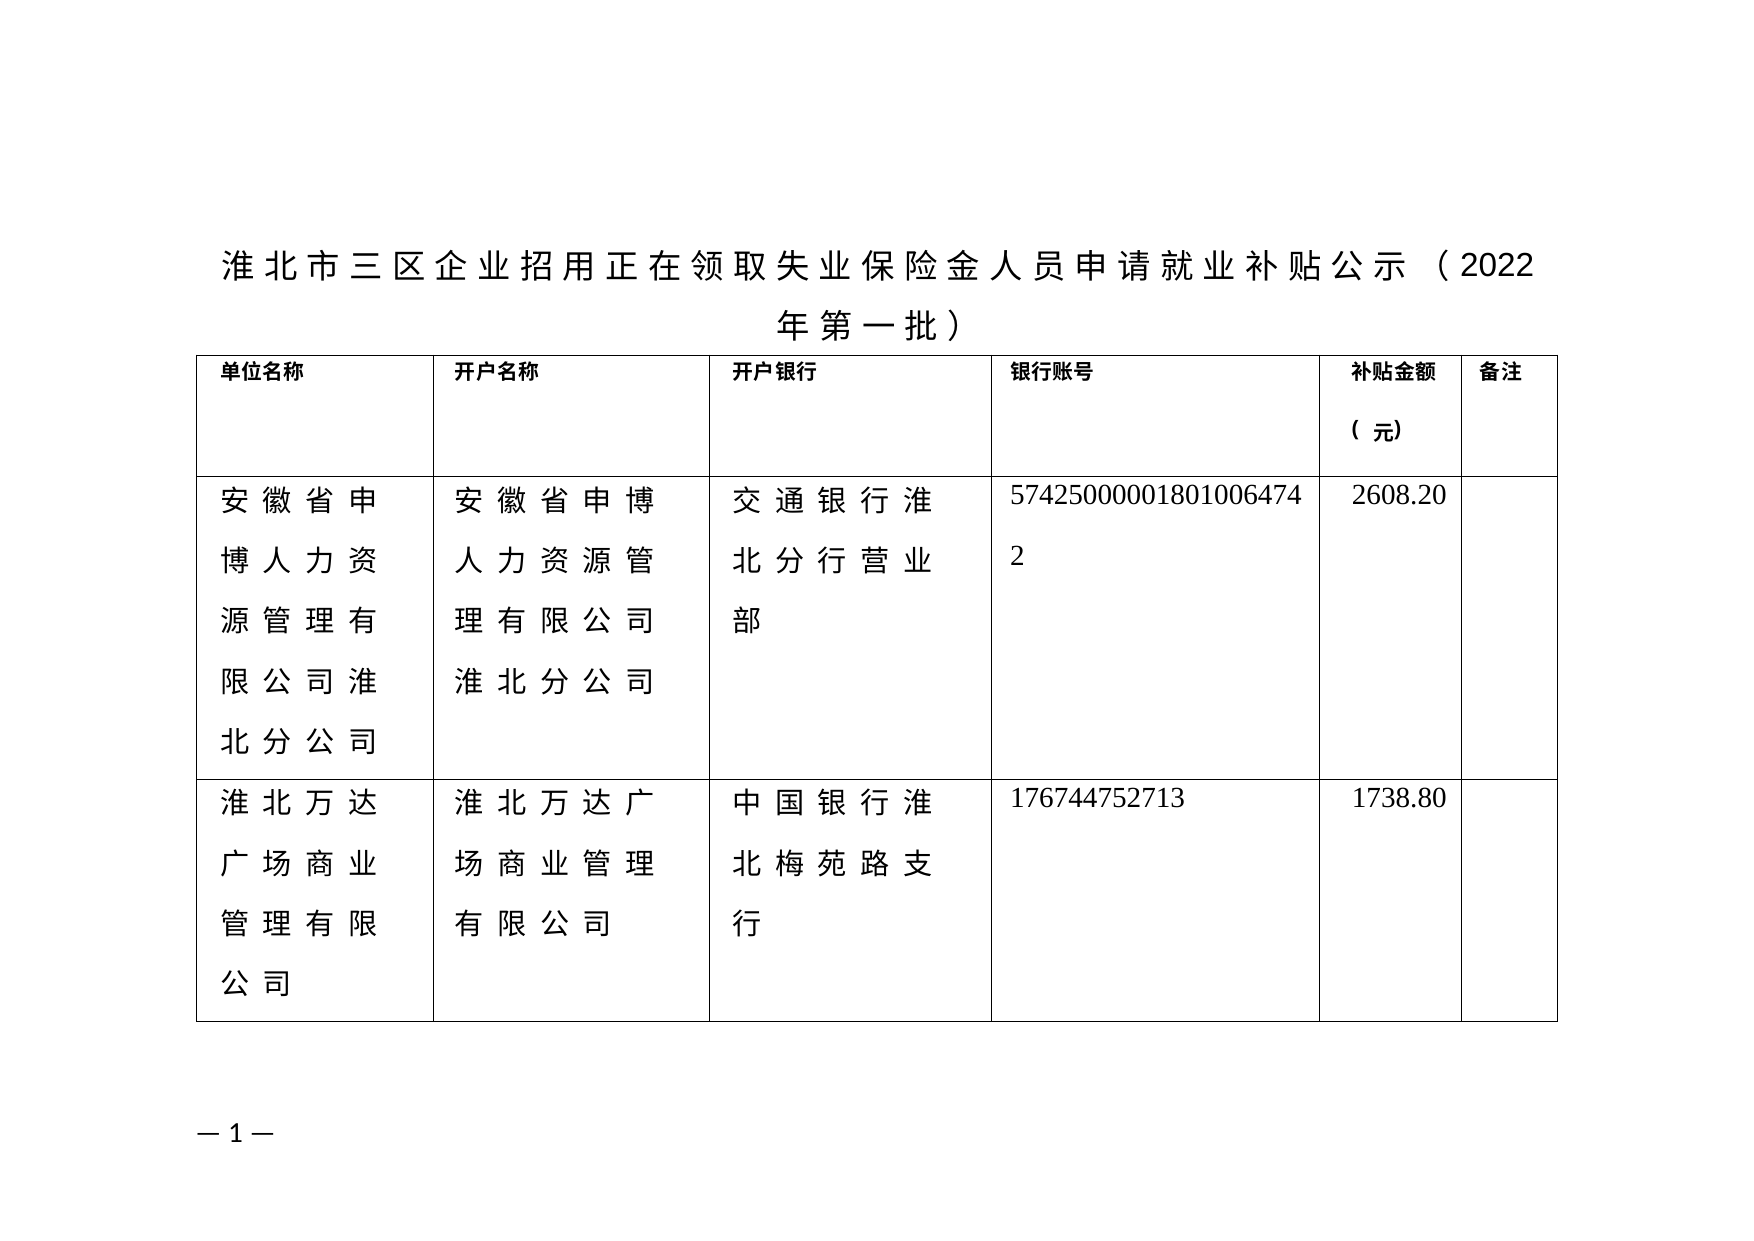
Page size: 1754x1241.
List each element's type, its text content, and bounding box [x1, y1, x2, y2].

table_cell 单位名称 [197, 356, 433, 476]
table_cell 安徽省申博人力资源管理有限公司淮北分公司 [197, 477, 433, 779]
table_cell 176744752713 [992, 780, 1319, 1021]
table_cell 交通银行淮北分行营业部 [710, 477, 991, 779]
table_cell 淮北万达广场商业管理有限公司 [197, 780, 433, 1021]
table_cell 2608.20 [1320, 477, 1461, 779]
table_cell 银行账号 [992, 356, 1319, 476]
table_header 淮北市三区企业招用正在领取失业保险金人员申请就业补贴公示（2022年第一批） [197, 234, 1558, 354]
table_cell 安徽省申博人力资源管理有限公司淮北分公司 [434, 477, 709, 779]
table_cell 淮北万达广场商业管理有限公司 [434, 780, 709, 1021]
table_cell 1738.80 [1320, 780, 1461, 1021]
table_cell 补贴金额(元) [1320, 356, 1461, 476]
table_cell 备注 [1462, 356, 1557, 476]
table_cell 开户名称 [434, 356, 709, 476]
table_cell [1462, 780, 1557, 1021]
table_cell [1462, 477, 1557, 779]
table_cell 开户银行 [710, 356, 991, 476]
table_cell 中国银行淮北梅苑路支行 [710, 780, 991, 1021]
table_cell 574250000018010064742 [992, 477, 1319, 779]
